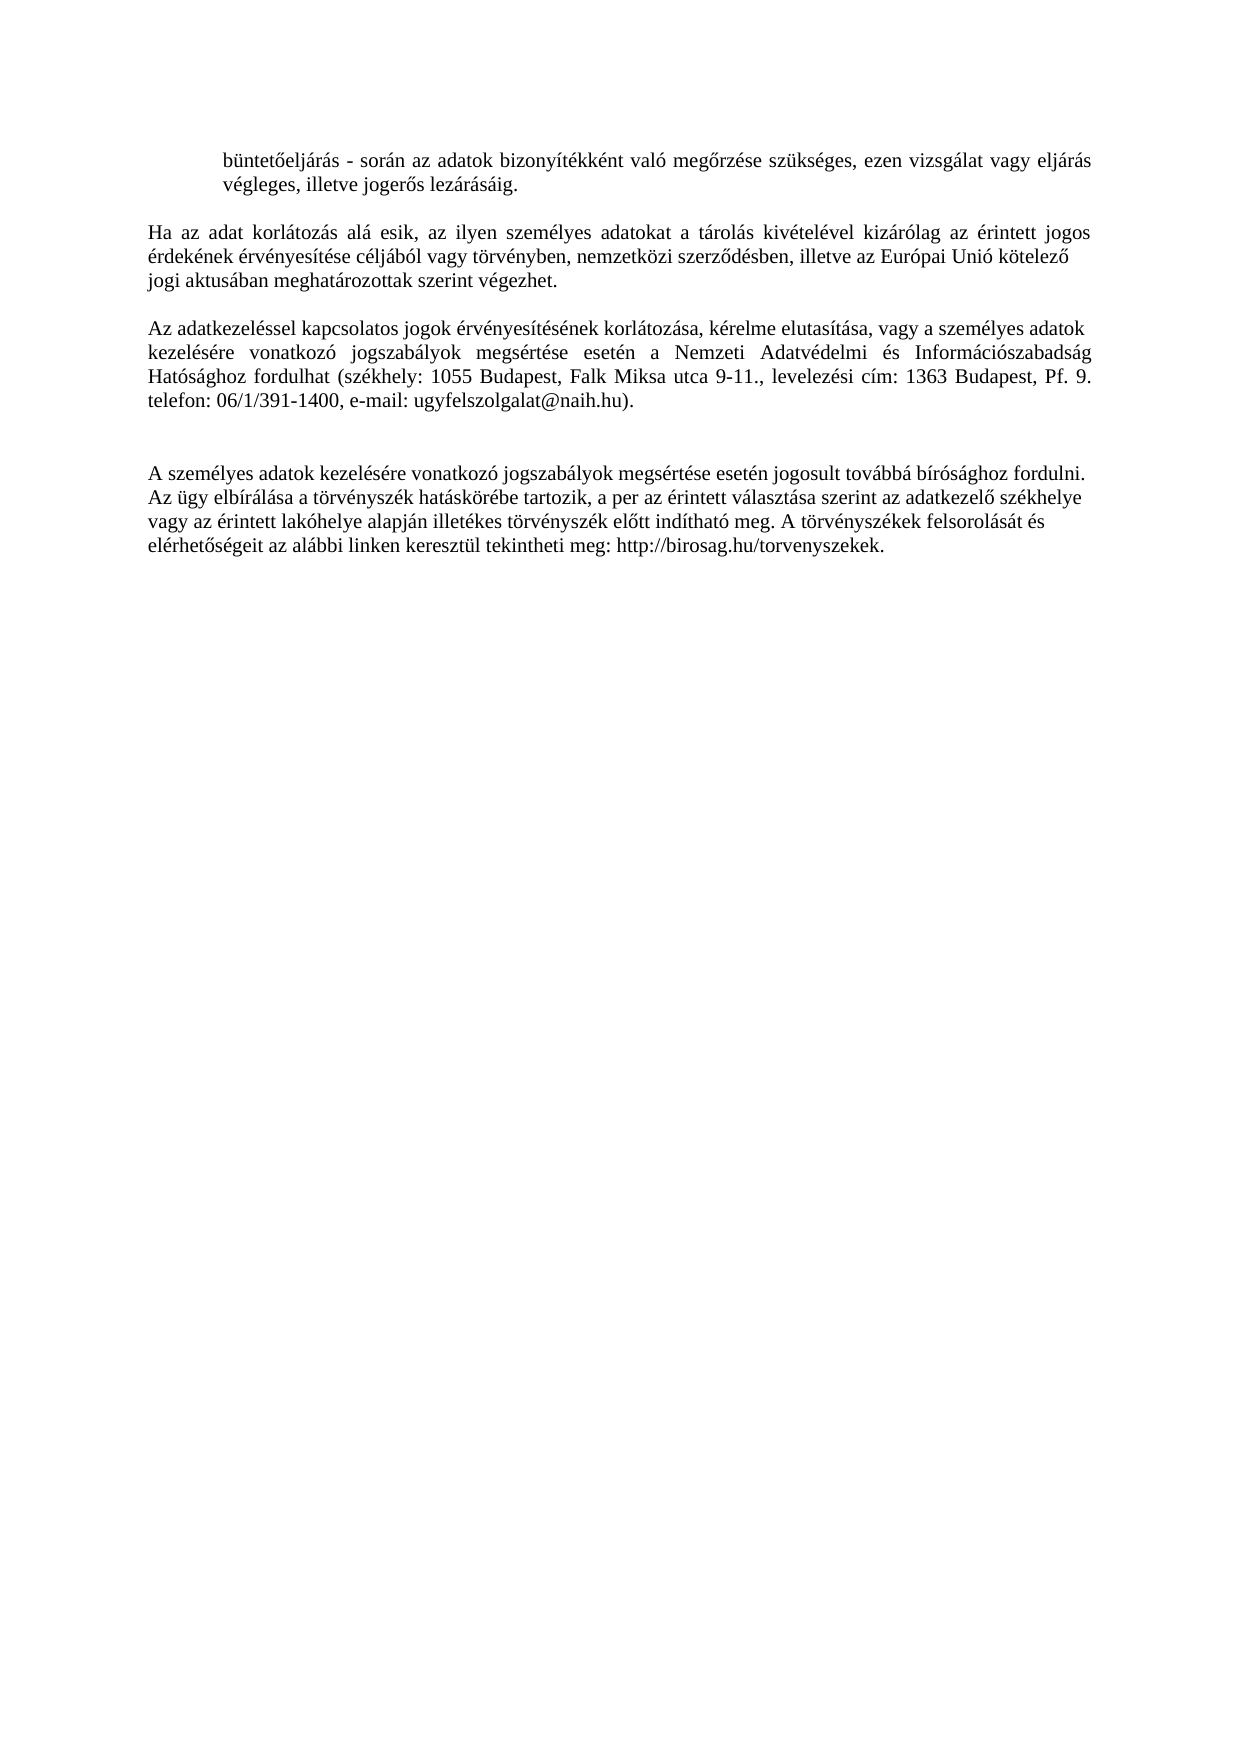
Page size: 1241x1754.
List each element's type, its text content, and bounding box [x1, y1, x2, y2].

text jogi aktusában meghatározottak szerint végezhet. [148, 268, 1093, 292]
text Az adatkezeléssel kapcsolatos jogok érvényesítésének korlátozása, kérelme elutasítása, vagy a személyes adatok [148, 316, 1093, 340]
text kezelésére vonatkozó jogszabályok megsértése esetén a Nemzeti Adatvédelmi és Információszabadság Hatósághoz fordulhat (székhely: 1055 Budapest, Falk Miksa utca 9-11., levelezési cím: 1363 Budapest, Pf. 9. telefon: 06/1/391-1400, e-mail: ugyfelszolgalat@naih.hu). [148, 340, 1093, 412]
text Ha az adat korlátozás alá esik, az ilyen személyes adatokat a tárolás kivételével kizárólag az érintett jogos érdekének érvényesítése céljából vagy törvényben, nemzetközi szerződésben, illetve az Európai Unió kötelező [148, 220, 1093, 268]
text elérhetőségeit az alábbi linken keresztül tekintheti meg: http://birosag.hu/torvenyszekek. [148, 533, 1093, 557]
text Az ügy elbírálása a törvényszék hatáskörébe tartozik, a per az érintett választása szerint az adatkezelő székhelye [148, 484, 1093, 509]
text A személyes adatok kezelésére vonatkozó jogszabályok megsértése esetén jogosult továbbá bírósághoz fordulni. [148, 461, 1093, 484]
text vagy az érintett lakóhelye alapján illetékes törvényszék előtt indítható meg. A törvényszékek felsorolását és [148, 509, 1093, 533]
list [185, 148, 1093, 196]
